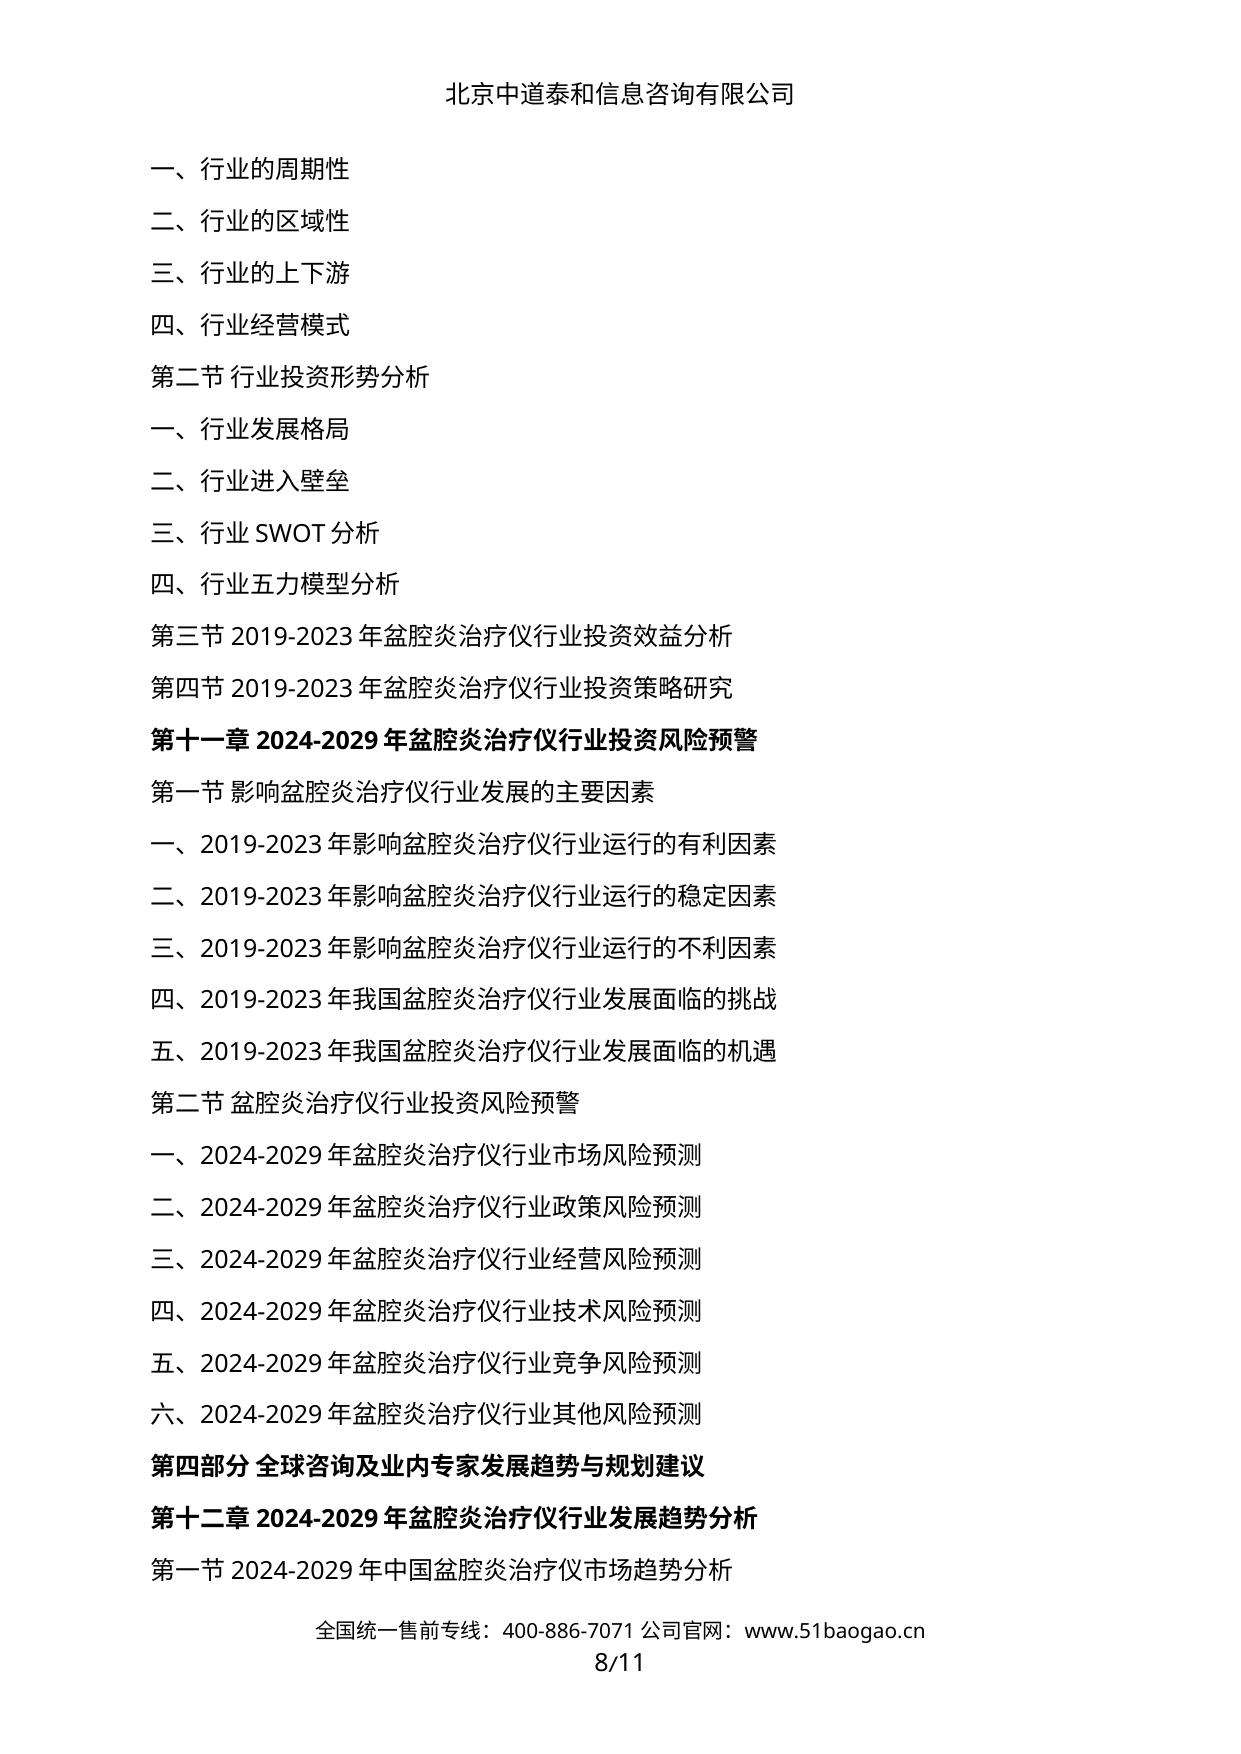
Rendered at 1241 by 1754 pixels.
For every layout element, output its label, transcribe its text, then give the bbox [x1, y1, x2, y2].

text 一、2019-2023年影响盆腔炎治疗仪行业运行的有利因素 [150, 824, 1090, 861]
text 六、2024-2029年盆腔炎治疗仪行业其他风险预测 [150, 1395, 1090, 1431]
text 第十二章 2024-2029年盆腔炎治疗仪行业发展趋势分析 [150, 1499, 1090, 1535]
text 第二节 行业投资形势分析 [150, 357, 1090, 394]
text 一、行业的周期性 [150, 150, 1090, 186]
text 二、2019-2023年影响盆腔炎治疗仪行业运行的稳定因素 [150, 876, 1090, 912]
text 三、行业SWOT分析 [150, 513, 1090, 549]
text 第十一章 2024-2029年盆腔炎治疗仪行业投资风险预警 [150, 721, 1090, 757]
text 三、2024-2029年盆腔炎治疗仪行业经营风险预测 [150, 1239, 1090, 1276]
text 五、2019-2023年我国盆腔炎治疗仪行业发展面临的机遇 [150, 1032, 1090, 1068]
text 四、2019-2023年我国盆腔炎治疗仪行业发展面临的挑战 [150, 980, 1090, 1016]
text 三、行业的上下游 [150, 254, 1090, 290]
text 第四部分 全球咨询及业内专家发展趋势与规划建议 [150, 1447, 1090, 1483]
text 一、行业发展格局 [150, 409, 1090, 446]
text 第三节 2019-2023年盆腔炎治疗仪行业投资效益分析 [150, 617, 1090, 653]
text 第二节 盆腔炎治疗仪行业投资风险预警 [150, 1084, 1090, 1120]
text 五、2024-2029年盆腔炎治疗仪行业竞争风险预测 [150, 1343, 1090, 1379]
text 四、2024-2029年盆腔炎治疗仪行业技术风险预测 [150, 1291, 1090, 1327]
text 一、2024-2029年盆腔炎治疗仪行业市场风险预测 [150, 1136, 1090, 1172]
text 三、2019-2023年影响盆腔炎治疗仪行业运行的不利因素 [150, 928, 1090, 964]
text 二、2024-2029年盆腔炎治疗仪行业政策风险预测 [150, 1187, 1090, 1224]
text 四、行业经营模式 [150, 306, 1090, 342]
text 二、行业的区域性 [150, 202, 1090, 238]
text 第一节 2024-2029年中国盆腔炎治疗仪市场趋势分析 [150, 1551, 1090, 1587]
text 第一节 影响盆腔炎治疗仪行业发展的主要因素 [150, 772, 1090, 809]
text 二、行业进入壁垒 [150, 461, 1090, 497]
text 四、行业五力模型分析 [150, 565, 1090, 601]
text 第四节 2019-2023年盆腔炎治疗仪行业投资策略研究 [150, 669, 1090, 705]
